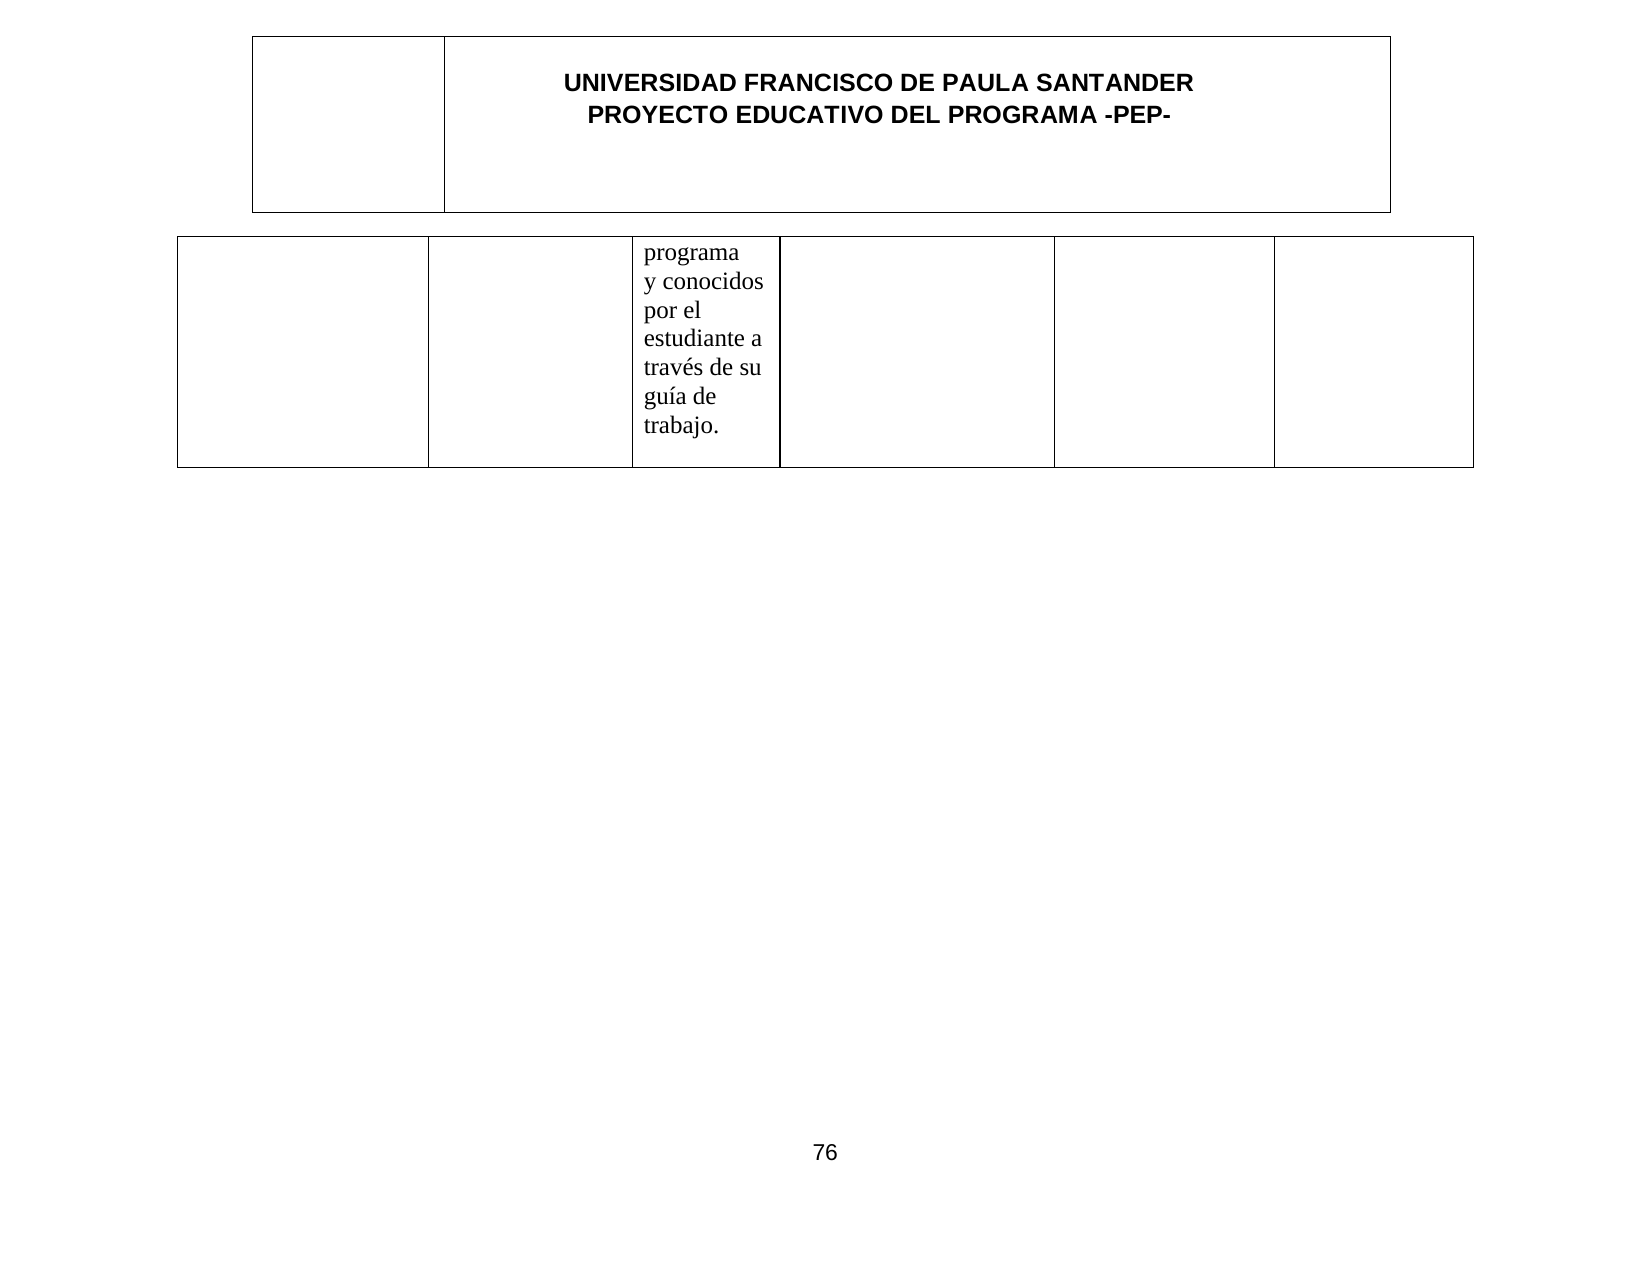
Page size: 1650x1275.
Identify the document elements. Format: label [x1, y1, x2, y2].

table_cell [633, 237, 779, 467]
table_cell [1055, 237, 1274, 467]
table_cell [1275, 237, 1473, 467]
